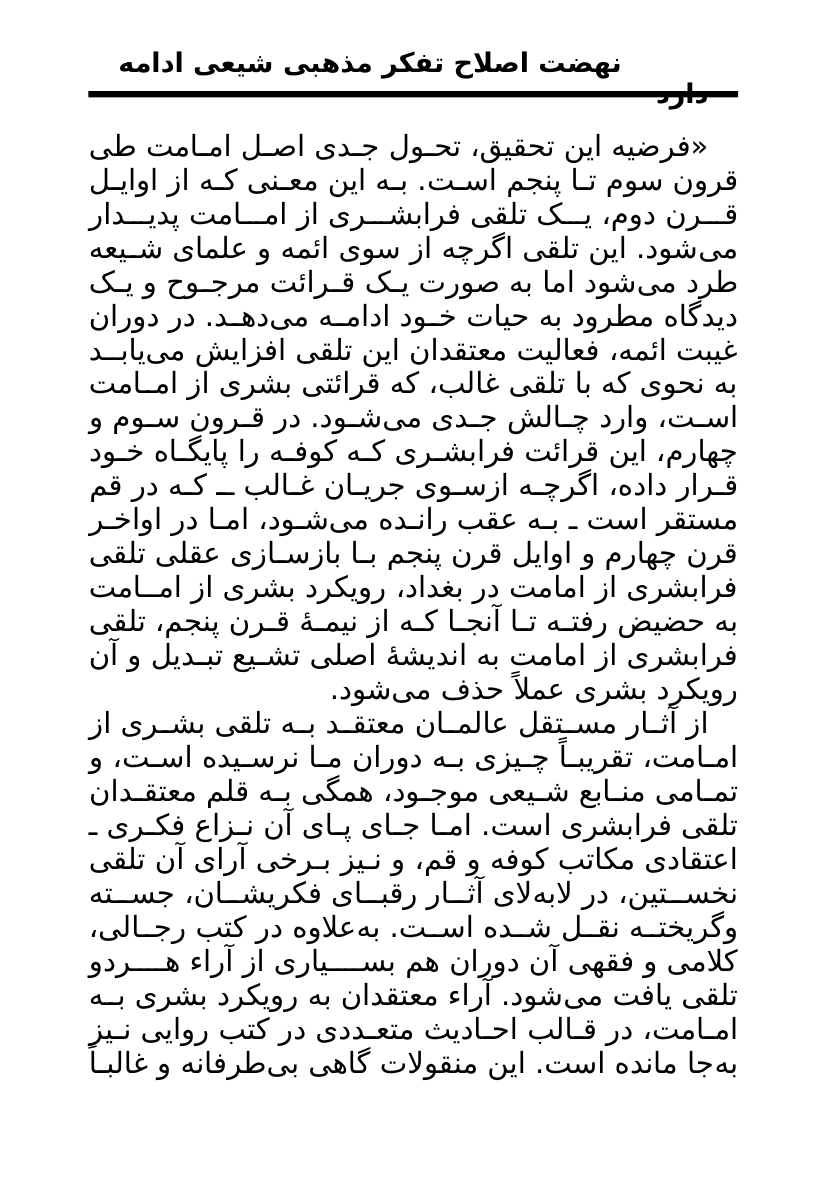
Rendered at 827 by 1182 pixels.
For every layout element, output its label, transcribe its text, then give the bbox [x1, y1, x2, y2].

text «فرضیه این تحقیق، تحول جدی اصل امامت طی قرون سوم تا پنجم است. به این معنی که از اوایل قرن دوم، یک تلقی فرابشری از امامت پدیدار می‌شود. این تلقی اگرچه از سوی ائمه و علمای شیعه طرد می‌شود اما به صورت یک قرائت مرجوح و یک دیدگاه مطرود به حیات خود ادامه می‌دهد. در دوران غیبت ائمه، فعالیت معتقدان این تلقی افزایش می‌یابد به نحوی که با تلقی غالب، که قرائتی بشری از امامت است، وارد چالش جدی می‌شود. در قرون سوم و چهارم، این قرائت فرابشری که کوفه را پایگاه خود قرار داده، اگرچه ازسوی جریان غالب ـ که در قم مستقر است ـ به عقب رانده می‌شود، اما در اواخر قرن چهارم و اوایل قرن پنجم با بازسازی عقلی تلقی فرابشری از امامت در بغداد، رویکرد بشری از امامت به حضیض رفته تا آنجا که از نیمۀ قرن پنجم، تلقی فرابشری از امامت به اندیشۀ اصلی تشیع تبدیل و آن رویکرد بشری عملاً حذف می‌شود. [89, 129, 738, 706]
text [89, 706, 738, 1080]
